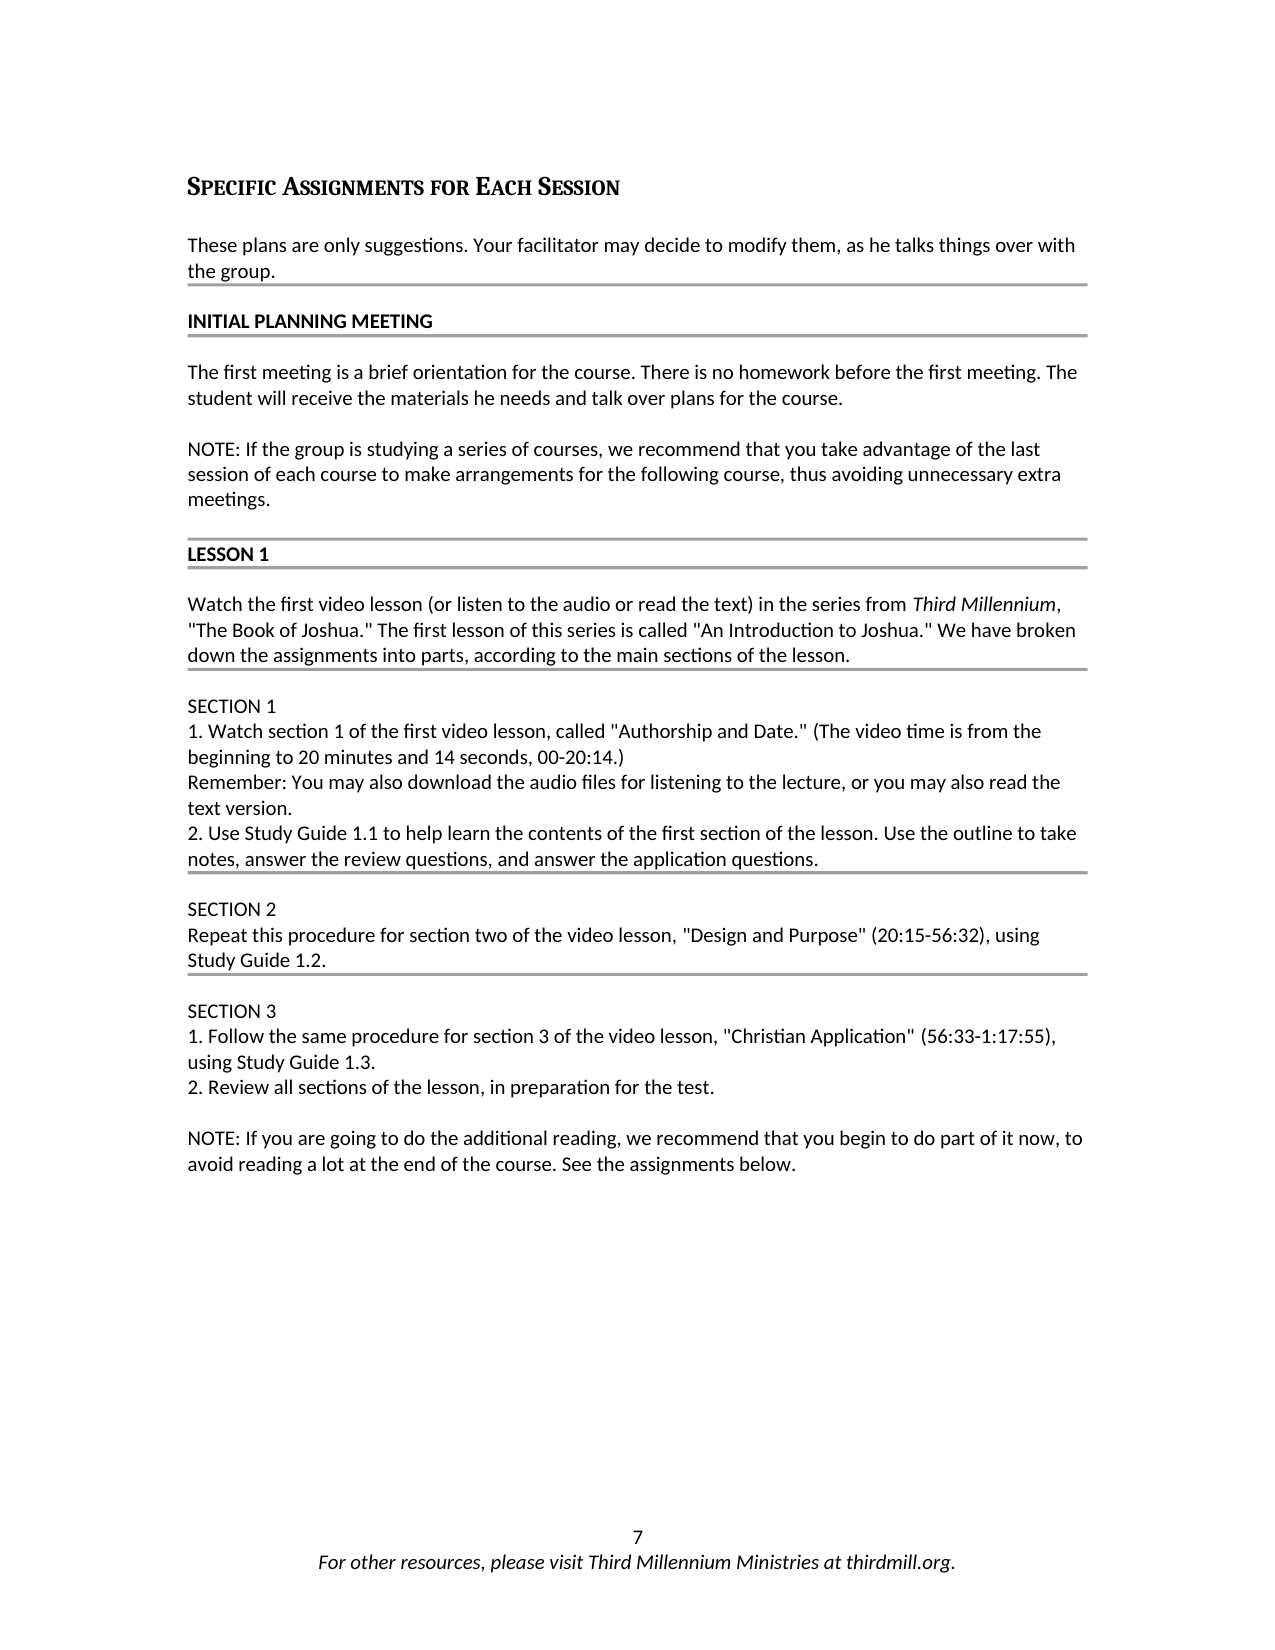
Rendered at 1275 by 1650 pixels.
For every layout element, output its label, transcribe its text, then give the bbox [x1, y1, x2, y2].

text NOTE: If the group is studying a series of courses, we recommend that you take advantage of the last session of each course to make arrangements for the following course, thus avoiding unnecessary extra meetings. [187, 436, 1087, 512]
text Remember: You may also download the audio files for listening to the lecture, or you may also read the text version. [187, 769, 1087, 820]
text The first meeting is a brief orientation for the course. There is no homework before the first meeting. The student will receive the materials he needs and talk over plans for the course. [187, 359, 1087, 410]
text SECTION 1 [187, 693, 1087, 719]
text These plans are only suggestions. Your facilitator may decide to modify them, as he talks things over with the group. [187, 232, 1087, 283]
text 1. Follow the same procedure for section 3 of the video lesson, "Christian Application" (56:33-1:17:55), using Study Guide 1.3. [187, 1024, 1087, 1074]
text INITIAL PLANNING MEETING [187, 309, 1087, 334]
text SECTION 3 [187, 998, 1087, 1024]
text Watch the first video lesson (or listen to the audio or read the text) in the series from Third Millennium, "The Book of Joshua." The first lesson of this series is called "An Introduction to Joshua." We have broken down the assignments into parts, according to the main sections of the lesson. [187, 592, 1087, 667]
text 2. Review all sections of the lesson, in preparation for the test. [187, 1074, 1087, 1100]
subtitle Specific Assignments for Each Session [187, 171, 1087, 202]
text NOTE: If you are going to do the additional reading, we recommend that you begin to do part of it now, to avoid reading a lot at the end of the course. See the assignments below. [187, 1125, 1087, 1176]
text Repeat this procedure for section two of the video lesson, "Design and Purpose" (20:15-56:32), using Study Guide 1.2. [187, 922, 1087, 972]
text 2. Use Study Guide 1.1 to help learn the contents of the first section of the lesson. Use the outline to take notes, answer the review questions, and answer the application questions. [187, 820, 1087, 871]
text LESSON 1 [187, 541, 1087, 566]
text SECTION 2 [187, 897, 1087, 922]
text 1. Watch section 1 of the first video lesson, called "Authorship and Date." (The video time is from the beginning to 20 minutes and 14 seconds, 00-20:14.) [187, 719, 1087, 769]
